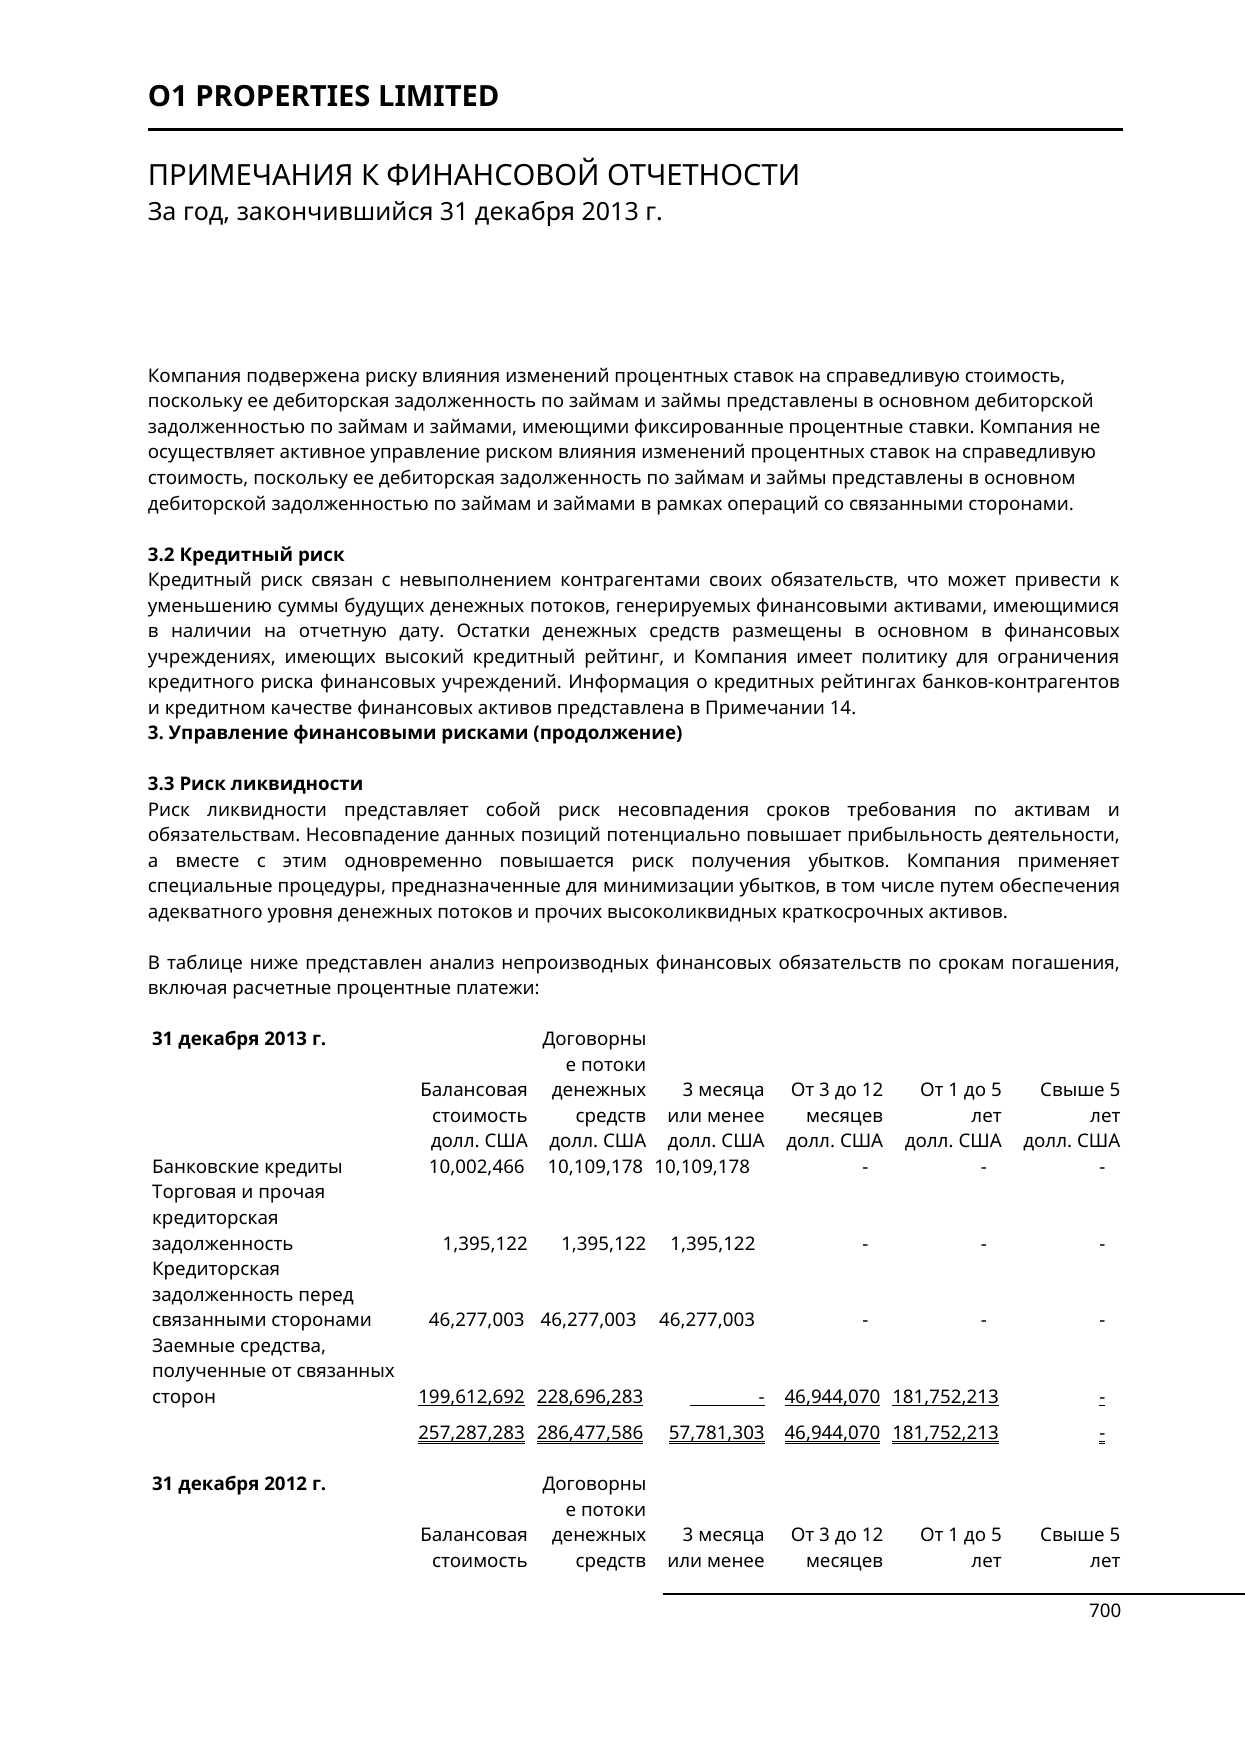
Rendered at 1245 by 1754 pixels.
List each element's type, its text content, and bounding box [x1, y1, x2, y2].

text Риск ликвидности представляет собой риск несовпадения сроков требования по активам и обязательствам. Несовпадение данных позиций потенциально повышает прибыльность деятельности, а вместе с этим одновременно повышается риск получения убытков. Компания применяет специальные процедуры, предназначенные для минимизации убытков, в том числе путем обеспечения адекватного уровня денежных потоков и прочих высоколиквидных краткосрочных активов. [148, 796, 1121, 924]
text Кредитный риск связан с невыполнением контрагентами своих обязательств, что может привести к уменьшению суммы будущих денежных потоков, генерируемых финансовыми активами, имеющимися в наличии на отчетную дату. Остатки денежных средств размещены в основном в финансовых учреждениях, имеющих высокий кредитный рейтинг, и Компания имеет политику для ограничения кредитного риска финансовых учреждений. Информация о кредитных рейтингах банков-контрагентов и кредитном качестве финансовых активов представлена в Примечании 14. [148, 566, 1121, 719]
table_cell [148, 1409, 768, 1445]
text 3.2 Кредитный риск [148, 541, 1121, 566]
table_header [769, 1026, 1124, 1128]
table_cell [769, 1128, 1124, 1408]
text 3.3 Риск ликвидности [148, 771, 1121, 796]
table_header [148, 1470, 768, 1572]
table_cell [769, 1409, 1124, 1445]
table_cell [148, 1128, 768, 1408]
text Компания подвержена риску влияния изменений процентных ставок на справедливую стоимость, поскольку ее дебиторская задолженность по займам и займы представлены в основном дебиторской задолженностью по займам и займами, имеющими фиксированные процентные ставки. Компания не осуществляет активное управление риском влияния изменений процентных ставок на справедливую стоимость, поскольку ее дебиторская задолженность по займам и займы представлены в основном дебиторской задолженностью по займам и займами в рамках операций со связанными сторонами. [148, 362, 1121, 515]
text 3. Управление финансовыми рисками (продолжение) [148, 719, 1121, 745]
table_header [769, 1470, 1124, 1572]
text В таблице ниже представлен анализ непроизводных финансовых обязательств по срокам погашения, включая расчетные процентные платежи: [148, 949, 1121, 1000]
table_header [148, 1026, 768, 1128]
